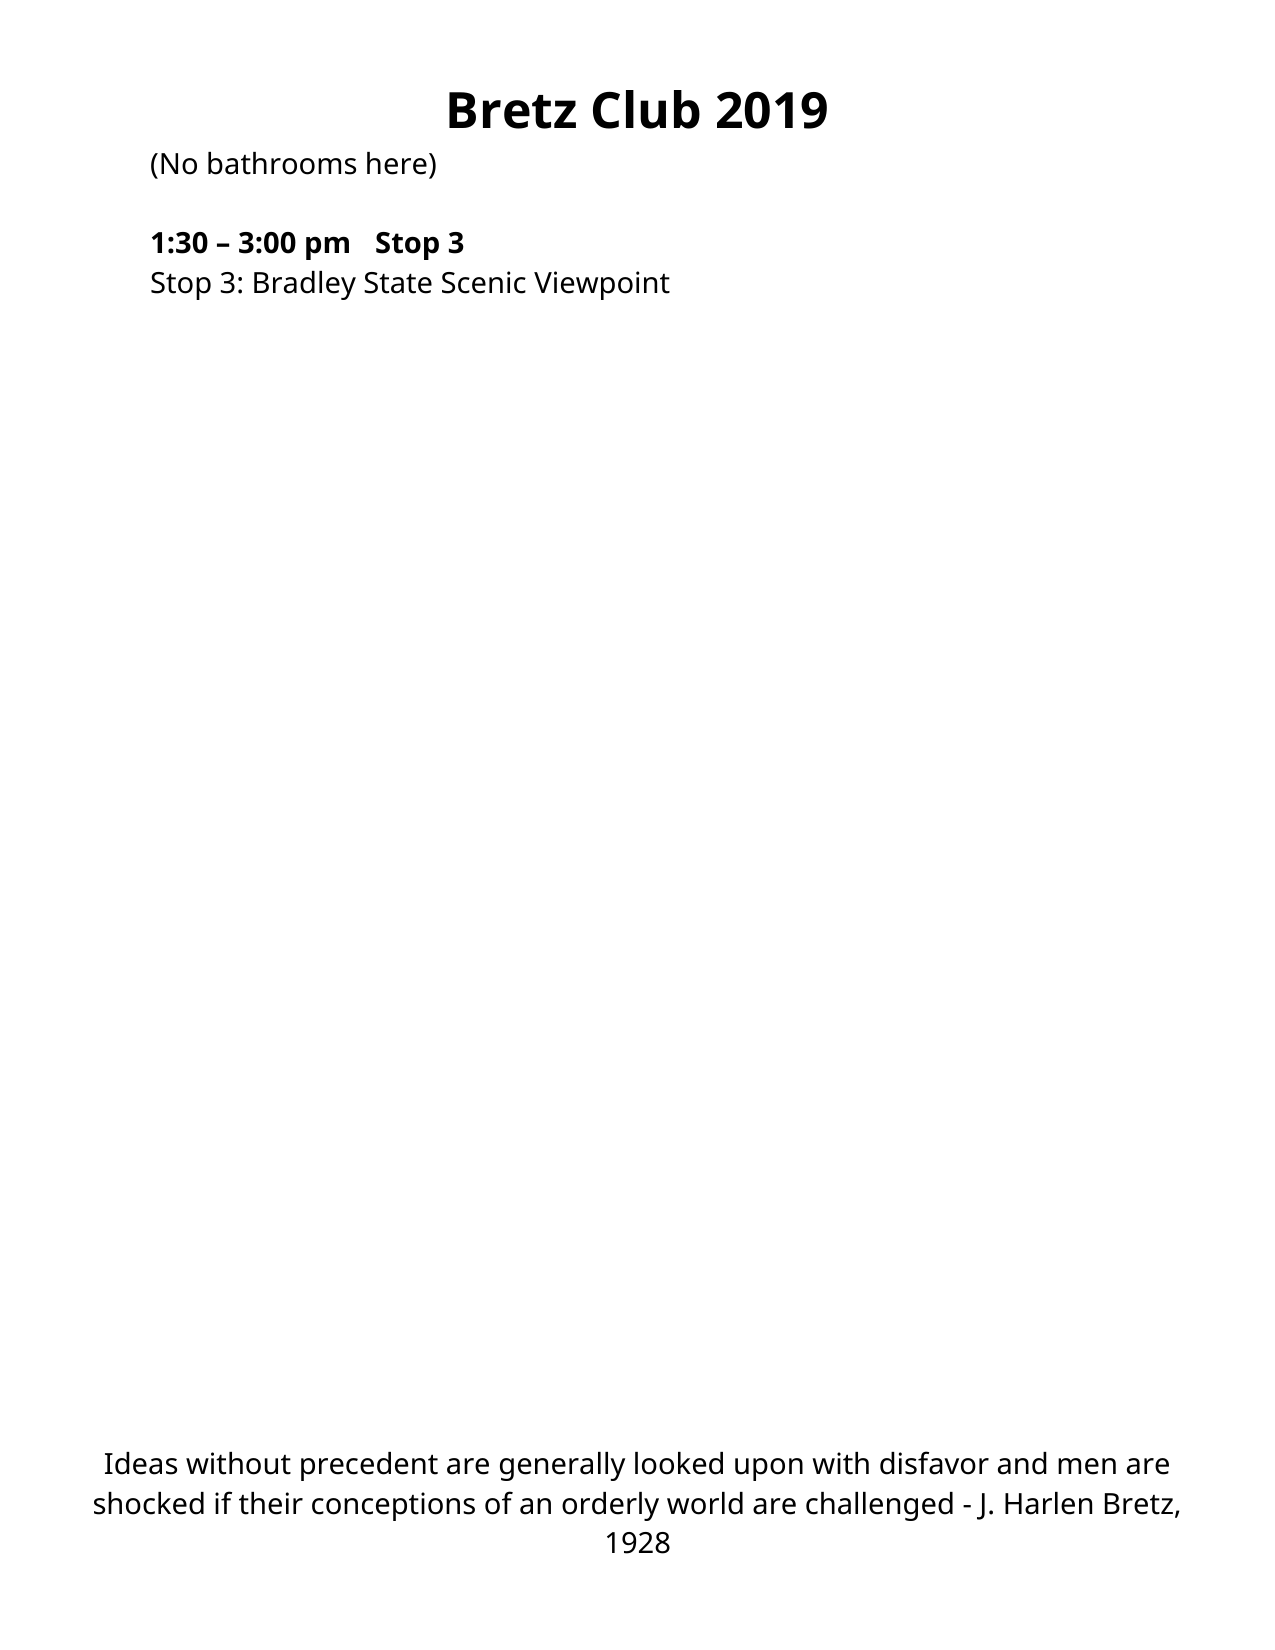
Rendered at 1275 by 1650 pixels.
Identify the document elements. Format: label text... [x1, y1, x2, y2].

text (No bathrooms here) [150, 143, 1200, 183]
text Stop 3: Bradley State Scenic Viewpoint [150, 262, 1200, 302]
text 1:30 – 3:00 pm Stop 3 [150, 222, 1200, 262]
